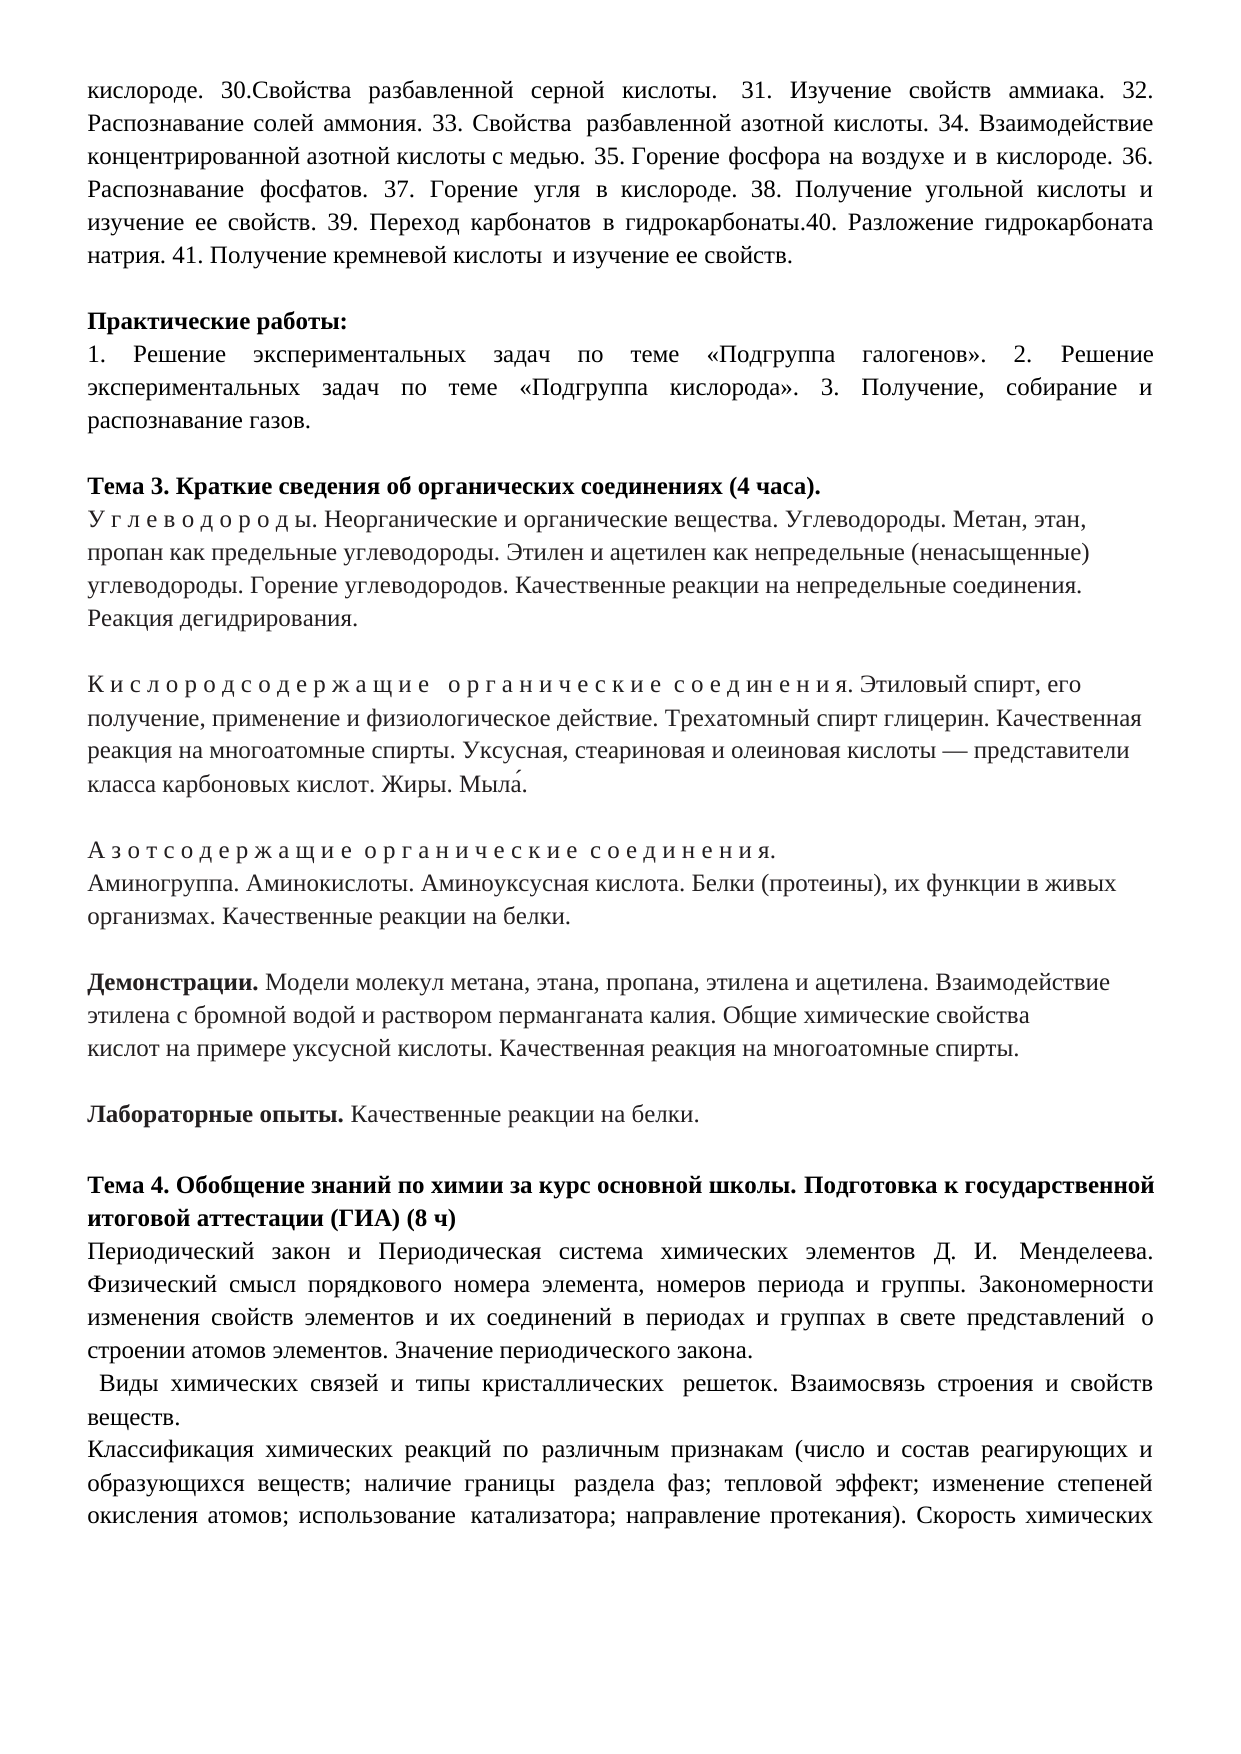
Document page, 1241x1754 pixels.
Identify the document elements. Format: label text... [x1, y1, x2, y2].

text 1. Решение экспериментальных задач по теме «Подгруппа галогенов». 2. Решение экспериментальных задач по теме «Подгруппа кислорода». 3. Получение, собирание и распознавание газов. [87, 537, 1154, 632]
text Тема 4. Обобщение знаний по химии за курс основной школы. Подготовка к государственной итоговой аттестации (ГИА) (8 ч) [87, 1368, 1155, 1430]
text У г л е в о д о р о д ы. Неорганические и органические вещества. Углеводороды. Метан, этан, пропан как предельные углеводороды. Этилен и ацетилен как непредельные (ненасыщенные) углеводороды. Горение углеводородов. Качественные реакции на непредельные соединения. Реакция дегидрирования. [87, 703, 1155, 830]
text Лабораторные опыты. [87, 75, 1165, 104]
text Лабораторные опыты. Качественные реакции на белки. [87, 1264, 1155, 1326]
text Практические работы: [87, 504, 1165, 533]
text А з о т с о д е р ж а щ и е о р г а н и ч е с к и е с о е д и н е н и я. Аминогруппа. Аминокислоты. Аминоуксусная кислота. Белки (протеины), их функции в живых организмах. Качественные реакции на белки. [87, 1000, 1155, 1128]
text Демонстрации. Модели молекул метана, этана, пропана, этилена и ацетилена. Взаимодействие этилена с бромной водой и раствором перманганата калия. Общие химические свойства кислот на примере уксусной кислоты. Качественная реакция на многоатомные спирты. [87, 1132, 1155, 1260]
text 20. Получение и распознавание водорода. 21. Исследование поверхностного натяжения воды. 22.Растворение перманганата калия или медного купороса в воде. 23. Гидратация обезвоженного сульфата меди (II). 24. Изготовление гипсового отпечатка. 25. Ознакомление с коллекцией бытовых фильтров. 26. Ознакомление с составом минеральной воды. 27. Качественная реакция на галогенид-ионы. 28. Получение и распознавание кислорода. 29. Горение серы на воздухе и в кислороде. 30.Свойства разбавленной серной кислоты. 31. Изучение свойств аммиака. 32. Распознавание солей аммония. 33. Свойства разбавленной азотной кислоты. 34. Взаимодействие концентрированной азотной кислоты с медью. 35. Горение фосфора на воздухе и в кислороде. 36. Распознавание фосфатов. 37. Горение угля в кислороде. 38. Получение угольной кислоты и изучение ее свойств. 39. Переход карбонатов в гидрокарбонаты.40. Разложение гидрокарбоната натрия. 41. Получение кремневой кислоты и изучение ее свойств. [87, 108, 1154, 467]
text К и с л о р о д с о д е р ж а щ и е о р г а н и ч е с к и е с о е д ин е н и я. Этиловый спирт, его получение, применение и физиологическое действие. Трехатомный спирт глицерин. Качественная реакция на многоатомные спирты. Уксусная, стеариновая и олеиновая кислоты — представители класса карбоновых кислот. Жиры. Мыла́. [87, 835, 1155, 996]
text Тема 3. Краткие сведения об органических соединениях (4 часа). [87, 669, 1155, 698]
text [87, 1434, 1154, 1529]
